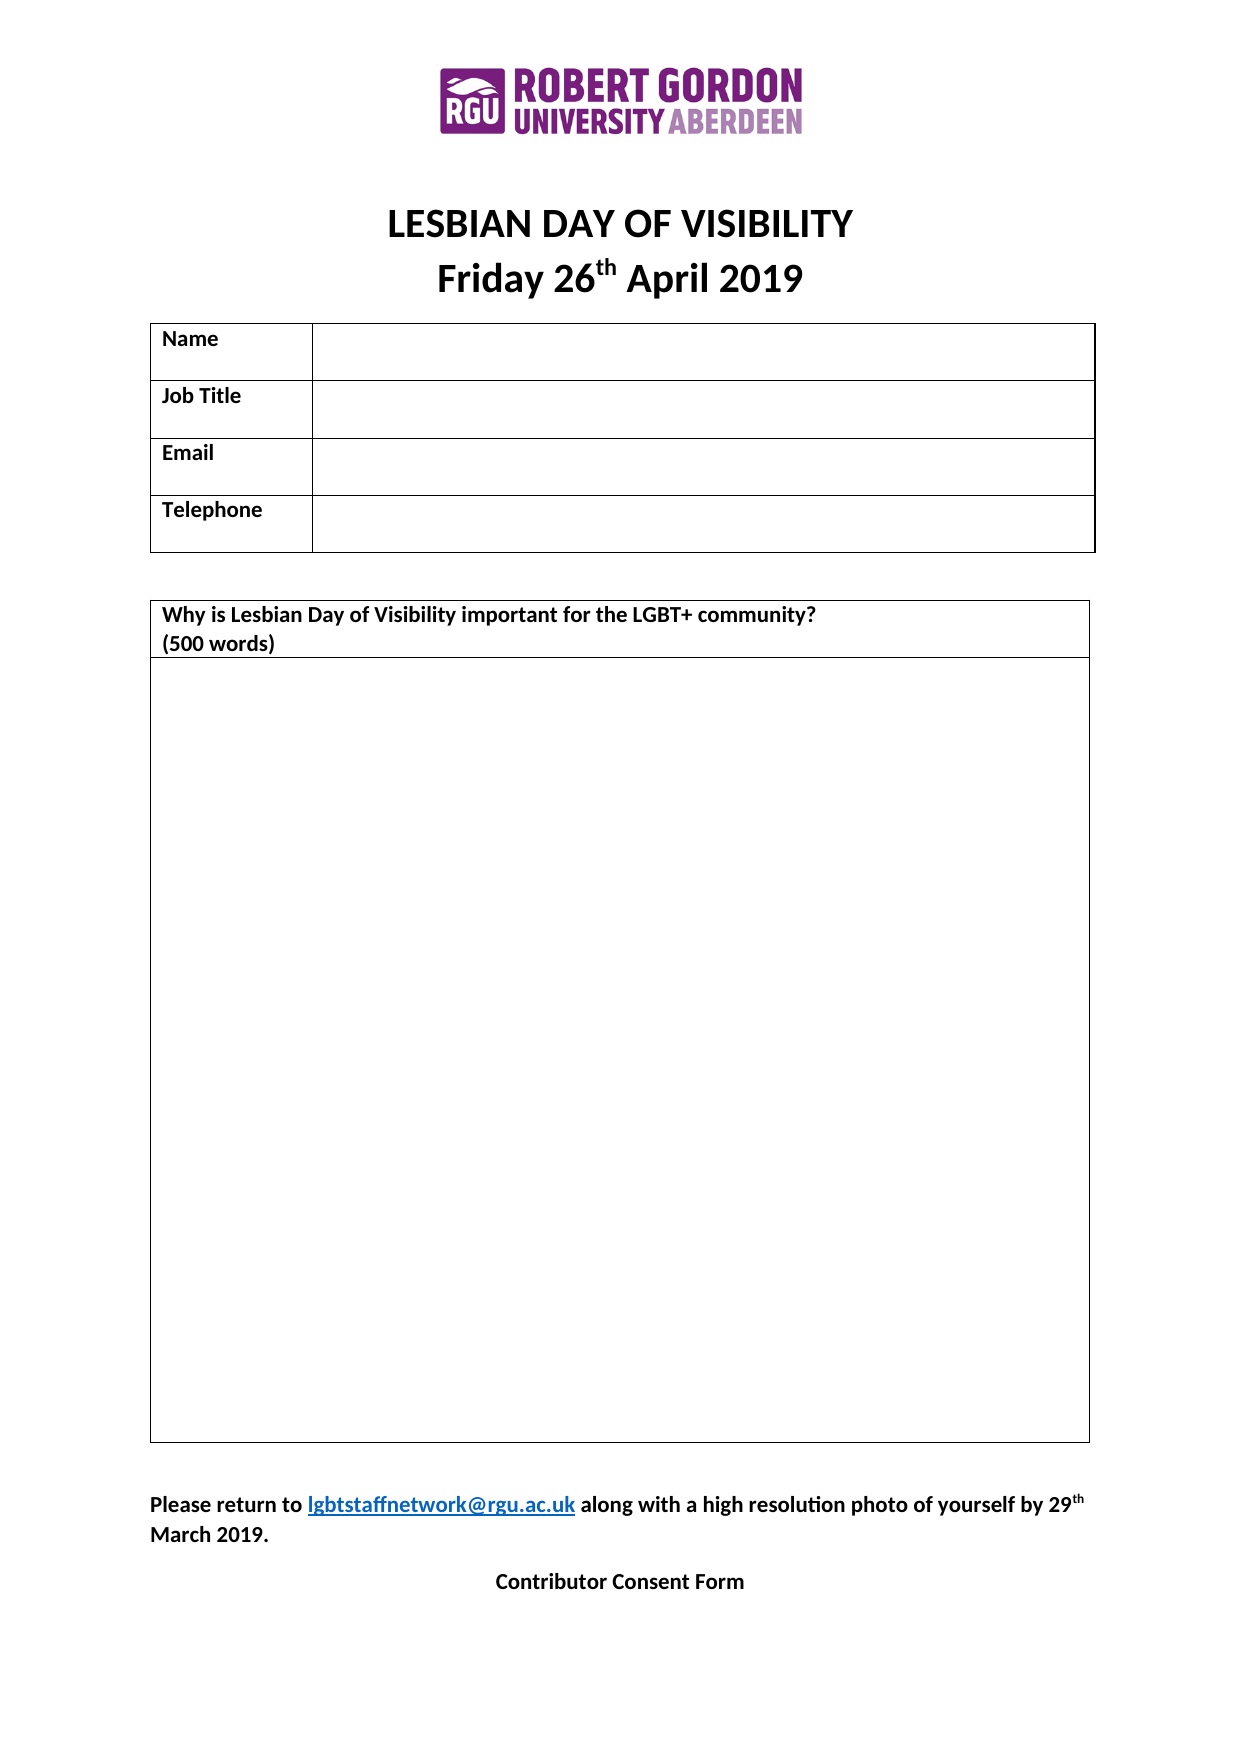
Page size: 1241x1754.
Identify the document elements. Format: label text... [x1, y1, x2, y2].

table_cell [313, 381, 1094, 437]
table_cell Job Title [151, 381, 312, 437]
table_cell [151, 658, 1089, 1442]
text LESBIAN DAY OF VISIBILITY [150, 197, 1090, 248]
table_cell [313, 439, 1094, 494]
table_header Why is Lesbian Day of Visibility important for the LGBT+ community? (500 words) [151, 601, 1089, 657]
table_cell Telephone [151, 496, 312, 552]
table_cell [313, 496, 1094, 552]
table_header [313, 324, 1094, 380]
text Please return to lgbtstaffnetwork@rgu.ac.uk along with a high resolution photo of yourself by 29th March 2019. [150, 1490, 1090, 1548]
text Friday 26th April 2019 [150, 252, 1090, 303]
text Contributor Consent Form [150, 1567, 1090, 1595]
picture [423, 51, 818, 150]
table_cell Email [151, 439, 312, 494]
table_header Name [151, 324, 312, 380]
